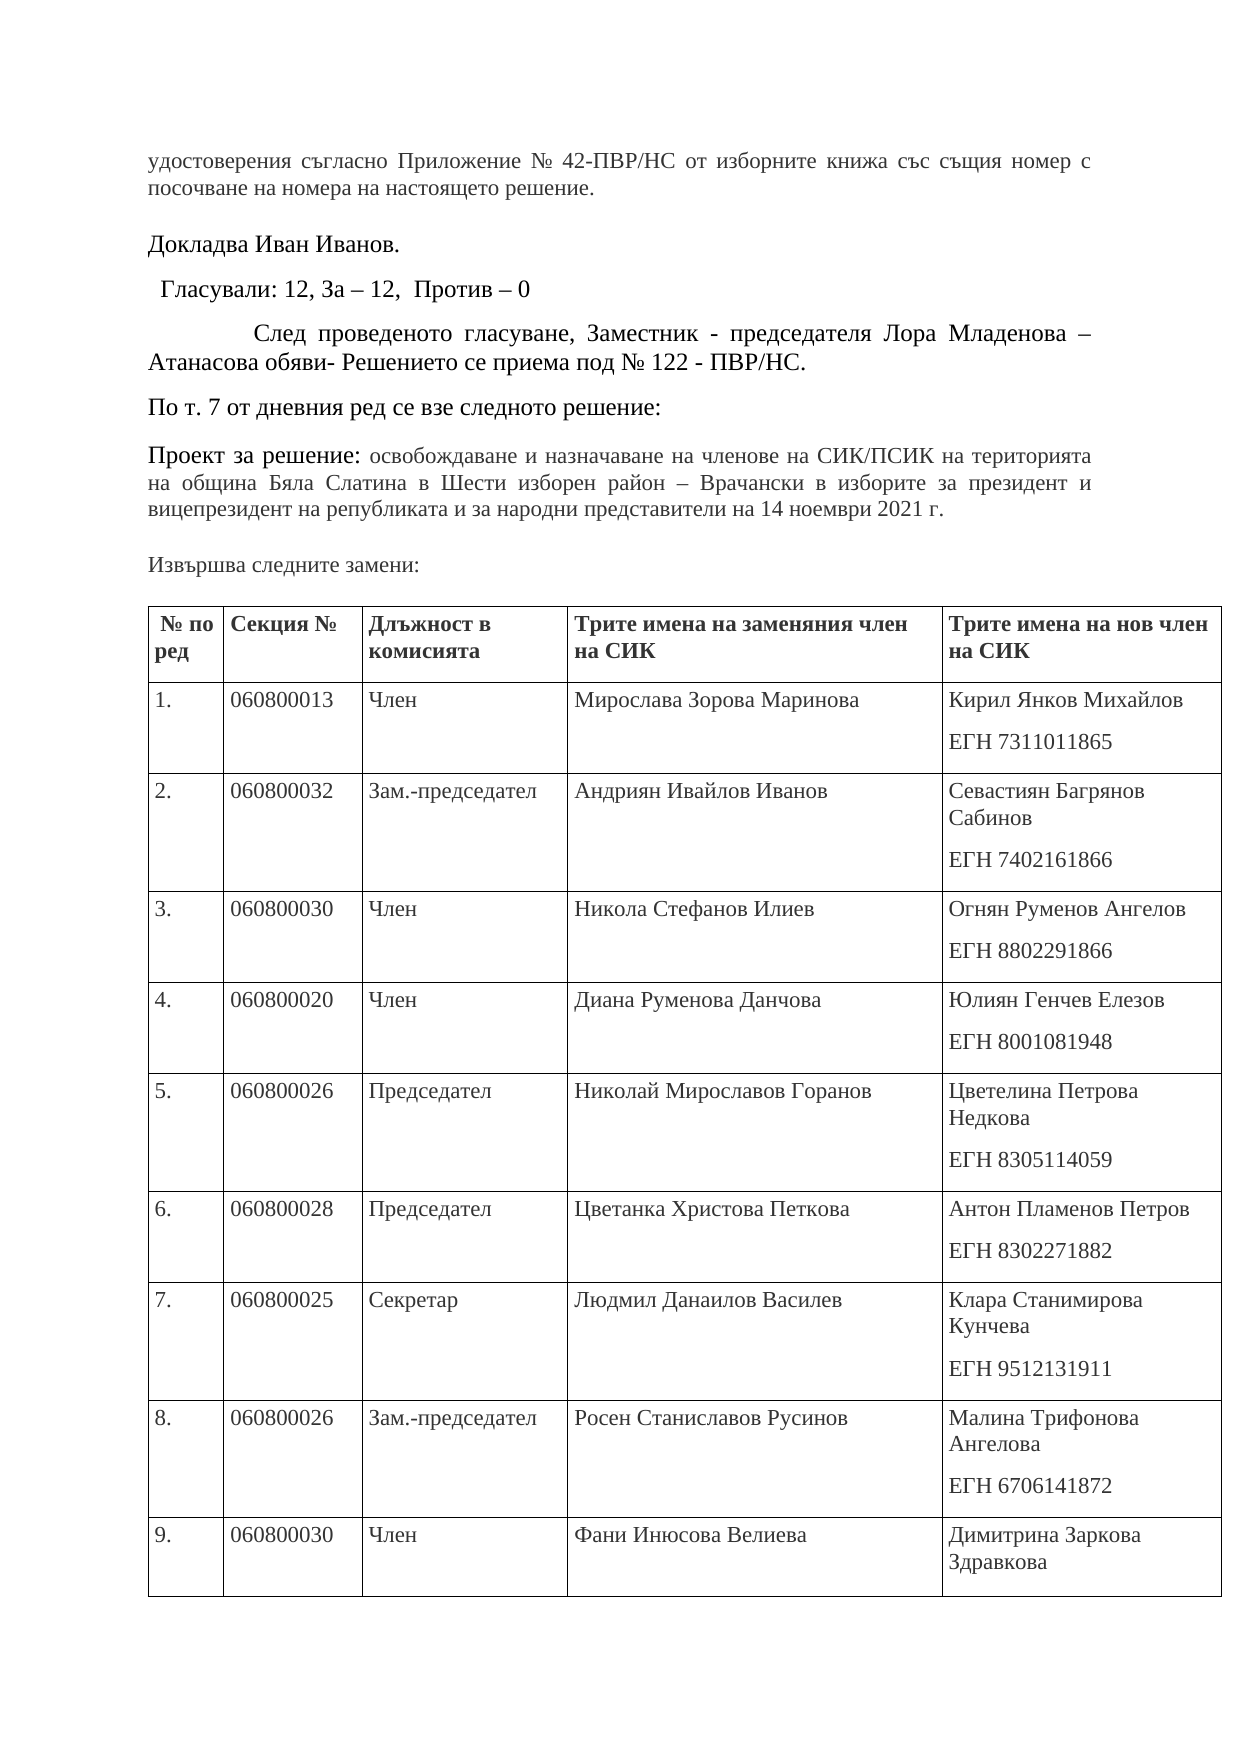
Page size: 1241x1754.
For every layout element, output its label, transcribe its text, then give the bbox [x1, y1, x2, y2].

text Проект за решение: освобождаване и назначаване на членове на СИК/ПСИК на територията на община Бяла Слатина в Шести изборен район – Врачански в изборите за президент и вицепрезидент на републиката и за народни представители на 14 ноември 2021 г. [148, 440, 1093, 522]
table_cell 5. [149, 1074, 223, 1191]
table_cell Председател [363, 1074, 567, 1191]
table_cell 7. [149, 1283, 223, 1400]
table_cell 060800030 [224, 1518, 362, 1596]
table_cell Цветанка Христова Петкова [568, 1192, 942, 1282]
table_cell Зам.-председател [363, 774, 567, 891]
table_cell Севастиян Багрянов Сабинов ЕГН 7402161866 [943, 774, 1221, 891]
table_cell Член [363, 892, 567, 982]
table_cell 060800032 [224, 774, 362, 891]
text Гласували: 12, За – 12, Против – 0 [148, 274, 1093, 303]
table_header Трите имена на нов член на СИК [943, 607, 1221, 682]
table_cell Людмил Данаилов Василев [568, 1283, 942, 1400]
table_cell 060800026 [224, 1401, 362, 1517]
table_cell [568, 1518, 942, 1596]
table_cell 8. [149, 1401, 223, 1517]
table_cell 060800020 [224, 983, 362, 1073]
table_header Длъжност в комисията [363, 607, 567, 682]
table_cell 060800013 [224, 683, 362, 773]
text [148, 148, 1093, 200]
table_cell Цветелина Петрова Недкова ЕГН 8305114059 [943, 1074, 1221, 1191]
text Извършва следните замени: [148, 551, 1093, 577]
table_header Секция № [224, 607, 362, 682]
table_cell Никола Стефанов Илиев [568, 892, 942, 982]
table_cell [943, 1518, 1221, 1596]
table_header Трите имена на заменяния член на СИК [568, 607, 942, 682]
table_cell Росен Станиславов Русинов [568, 1401, 942, 1517]
table_cell 2. [149, 774, 223, 891]
table_cell 6. [149, 1192, 223, 1282]
table_cell 060800026 [224, 1074, 362, 1191]
text По т. 7 от дневния ред се взе следното решение: [148, 392, 1093, 421]
table_cell 9. [149, 1518, 223, 1596]
table_cell Секретар [363, 1283, 567, 1400]
text Докладва Иван Иванов. [148, 229, 1093, 258]
table_cell Член [363, 983, 567, 1073]
table_header № по ред [149, 607, 223, 682]
table_cell 1. [149, 683, 223, 773]
table_cell Член [363, 1518, 567, 1596]
table_cell Член [363, 683, 567, 773]
table_cell Мирослава Зорова Маринова [568, 683, 942, 773]
table_cell Зам.-председател [363, 1401, 567, 1517]
text След проведеното гласуване, Заместник - председателя Лора Младенова –Атанасова обяви- Решението се приема под № 122 - ПВР/НС. [148, 318, 1093, 376]
table_cell 4. [149, 983, 223, 1073]
table_cell 060800030 [224, 892, 362, 982]
table_cell Антон Пламенов Петров ЕГН 8302271882 [943, 1192, 1221, 1282]
table_cell Огнян Руменов Ангелов ЕГН 8802291866 [943, 892, 1221, 982]
table_cell 060800028 [224, 1192, 362, 1282]
table_cell 3. [149, 892, 223, 982]
table_cell Николай Мирославов Горанов [568, 1074, 942, 1191]
table_cell Председател [363, 1192, 567, 1282]
table_cell Малина Трифонова Ангелова ЕГН 6706141872 [943, 1401, 1221, 1517]
table_cell Кирил Янков Михайлов ЕГН 7311011865 [943, 683, 1221, 773]
table_cell Юлиян Генчев Елезов ЕГН 8001081948 [943, 983, 1221, 1073]
table_cell 060800025 [224, 1283, 362, 1400]
table_cell Диана Руменова Данчова [568, 983, 942, 1073]
table_cell Андриян Ивайлов Иванов [568, 774, 942, 891]
table_cell Клара Станимирова Кунчева ЕГН 9512131911 [943, 1283, 1221, 1400]
